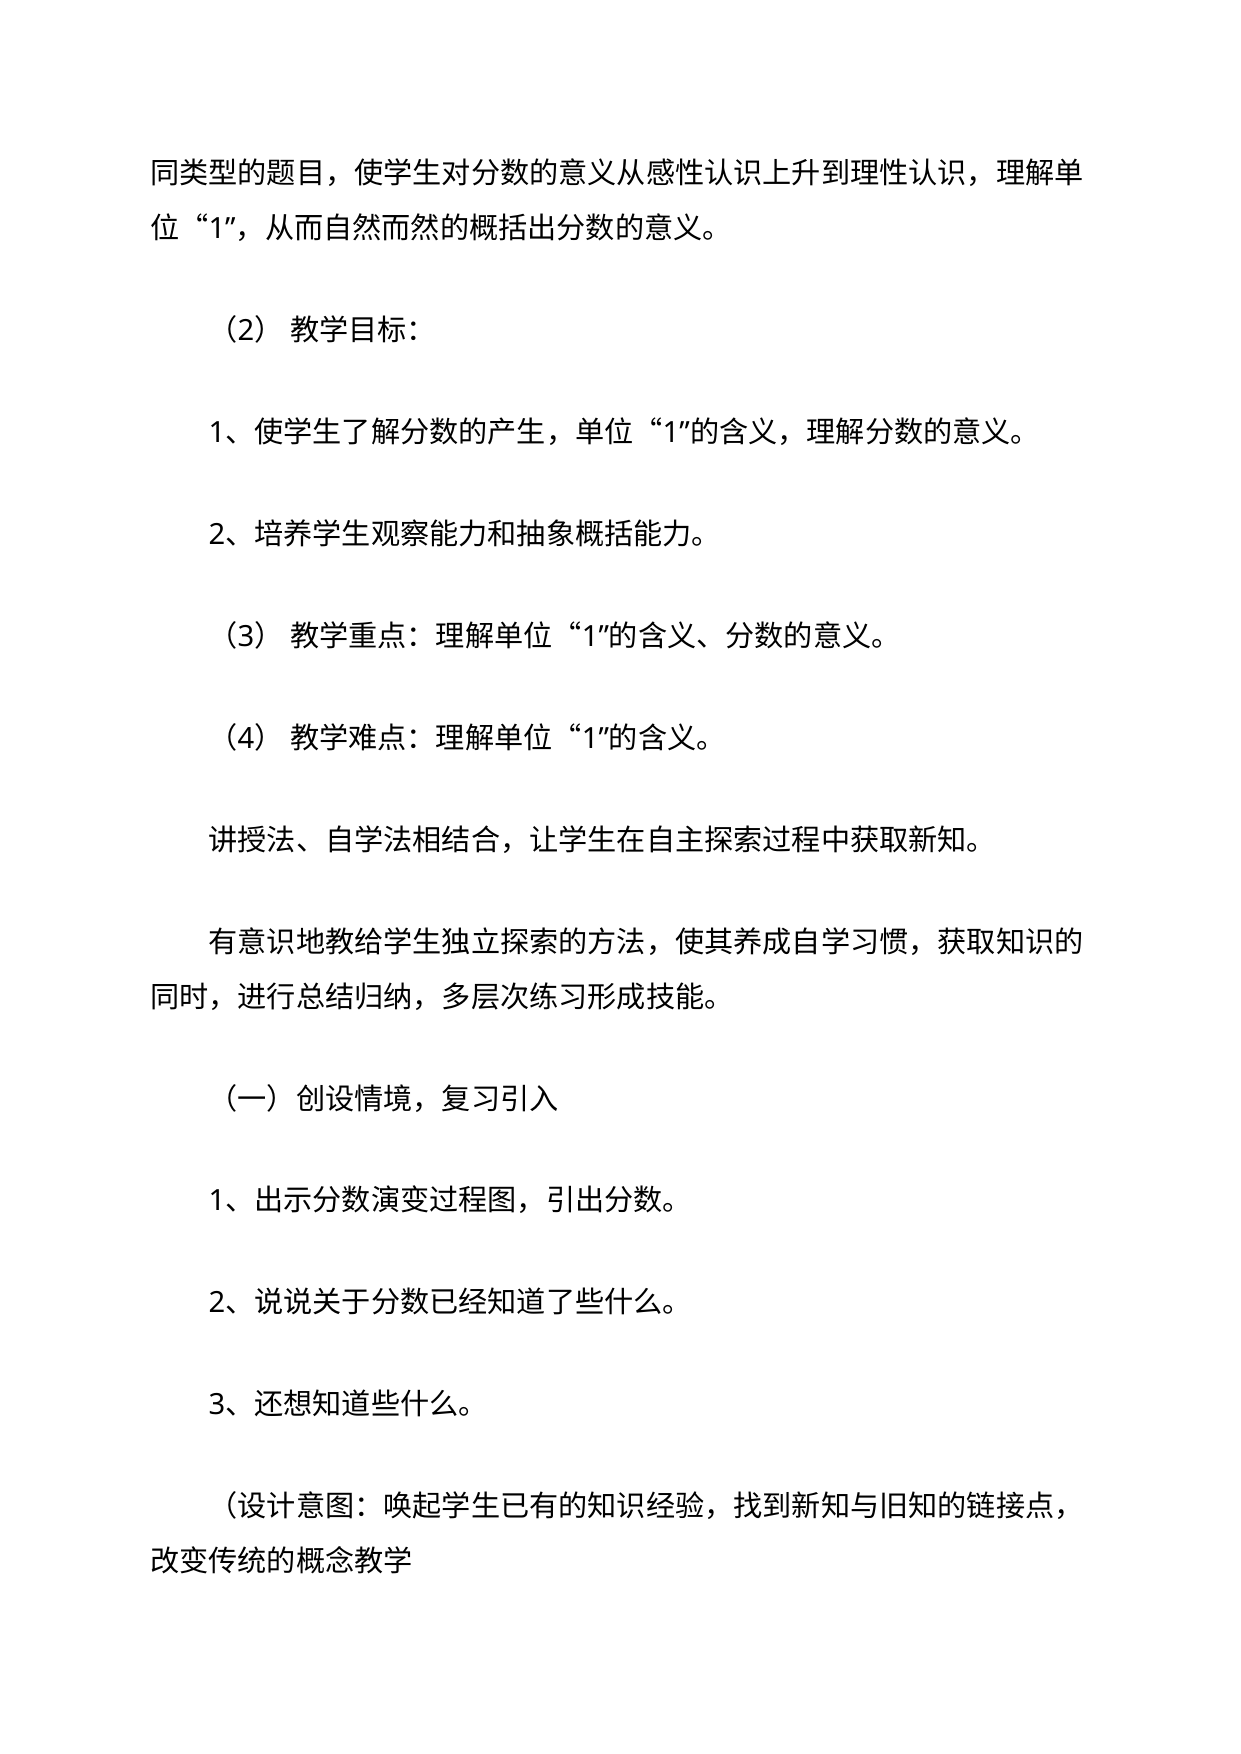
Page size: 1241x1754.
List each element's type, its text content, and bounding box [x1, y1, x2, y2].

text 讲授法、自学法相结合，让学生在自主探索过程中获取新知。 [150, 817, 1090, 859]
text 1、出示分数演变过程图，引出分数。 [150, 1177, 1090, 1219]
text （3） 教学重点：理解单位“1”的含义、分数的意义。 [150, 613, 1090, 655]
text 3、还想知道些什么。 [150, 1381, 1090, 1423]
text （4） 教学难点：理解单位“1”的含义。 [150, 715, 1090, 757]
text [150, 150, 1090, 247]
text 2、说说关于分数已经知道了些什么。 [150, 1279, 1090, 1321]
text 有意识地教给学生独立探索的方法，使其养成自学习惯，获取知识的同时，进行总结归纳，多层次练习形成技能。 [150, 918, 1090, 1016]
text （2） 教学目标： [150, 307, 1090, 349]
text （设计意图：唤起学生已有的知识经验，找到新知与旧知的链接点，改变传统的概念教学 [150, 1483, 1090, 1580]
text 1、使学生了解分数的产生，单位“1”的含义，理解分数的意义。 [150, 409, 1090, 451]
text （一）创设情境，复习引入 [150, 1075, 1090, 1117]
text 2、培养学生观察能力和抽象概括能力。 [150, 511, 1090, 553]
